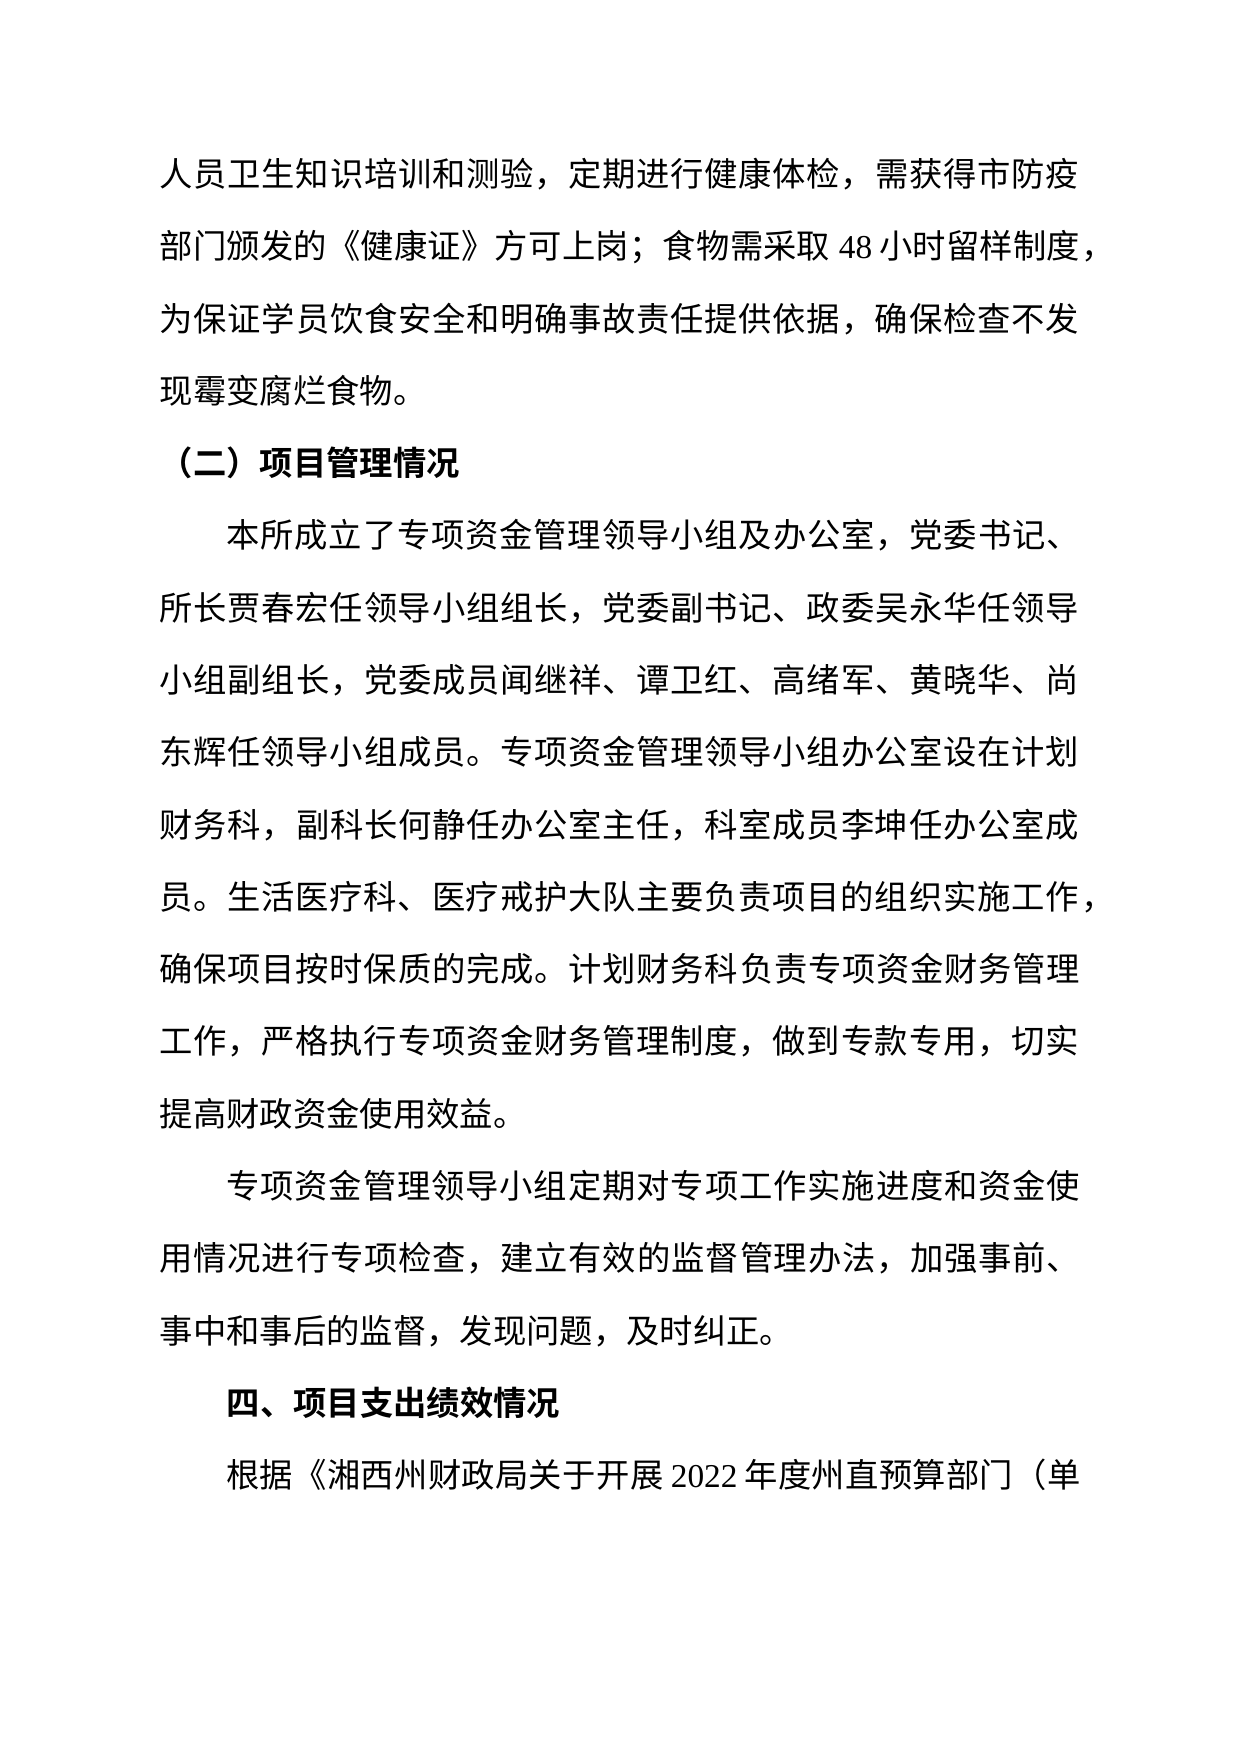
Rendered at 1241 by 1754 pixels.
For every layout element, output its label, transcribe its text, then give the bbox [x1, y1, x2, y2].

text 专项资金管理领导小组定期对专项工作实施进度和资金使用情况进行专项检查，建立有效的监督管理办法，加强事前、事中和事后的监督，发现问题，及时纠正。 [159, 1160, 1081, 1353]
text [159, 1449, 1081, 1497]
text 本所成立了专项资金管理领导小组及办公室，党委书记、所长贾春宏任领导小组组长，党委副书记、政委吴永华任领导小组副组长，党委成员闻继祥、谭卫红、高绪军、黄晓华、尚东辉任领导小组成员。专项资金管理领导小组办公室设在计划财务科，副科长何静任办公室主任，科室成员李坤任办公室成员。生活医疗科、医疗戒护大队主要负责项目的组织实施工作，确保项目按时保质的完成。计划财务科负责专项资金财务管理工作，严格执行专项资金财务管理制度，做到专款专用，切实提高财政资金使用效益。 [159, 509, 1081, 1136]
text 四、项目支出绩效情况 [159, 1377, 1081, 1425]
text （二）项目管理情况 [159, 437, 1081, 485]
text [159, 148, 1081, 413]
